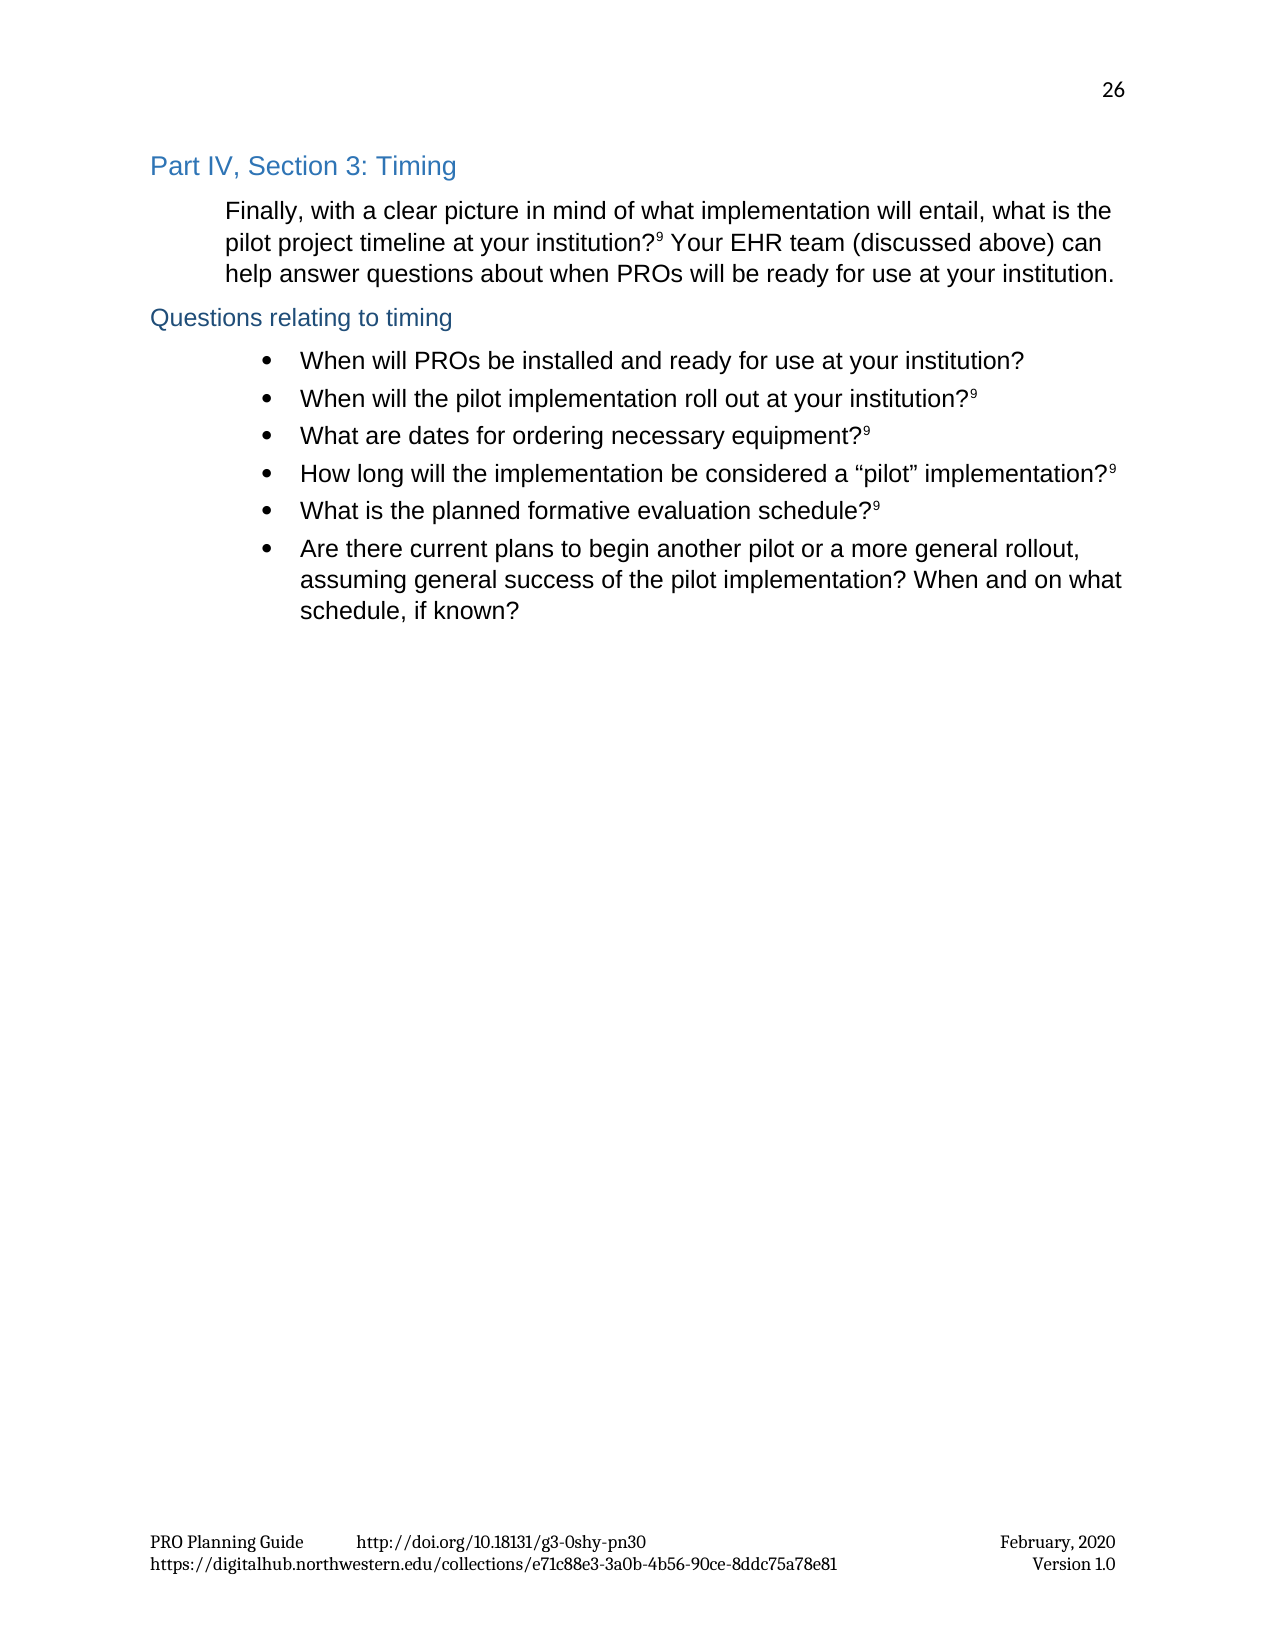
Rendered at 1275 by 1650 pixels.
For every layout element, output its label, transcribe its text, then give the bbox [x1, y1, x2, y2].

text When will PROs be installed and ready for use at your institution? [262, 344, 1125, 375]
subtitle Part IV, Section 3: Timing [150, 150, 1125, 181]
text What are dates for ordering necessary equipment?9 [262, 419, 1125, 450]
text What is the planned formative evaluation schedule?9 [262, 494, 1125, 525]
text When will the pilot implementation roll out at your institution?9 [262, 381, 1125, 412]
text How long will the implementation be considered a “pilot” implementation?9 [262, 456, 1125, 487]
text Finally, with a clear picture in mind of what implementation will entail, what is the pilot project timeline at your institution?9 Your EHR team (discussed above) can help answer questions about when PROs will be ready for use at your institution. [225, 194, 1125, 287]
subtitle Questions relating to timing [150, 300, 1125, 331]
text Are there current plans to begin another pilot or a more general rollout, assuming general success of the pilot implementation? When and on what schedule, if known? [262, 531, 1125, 625]
